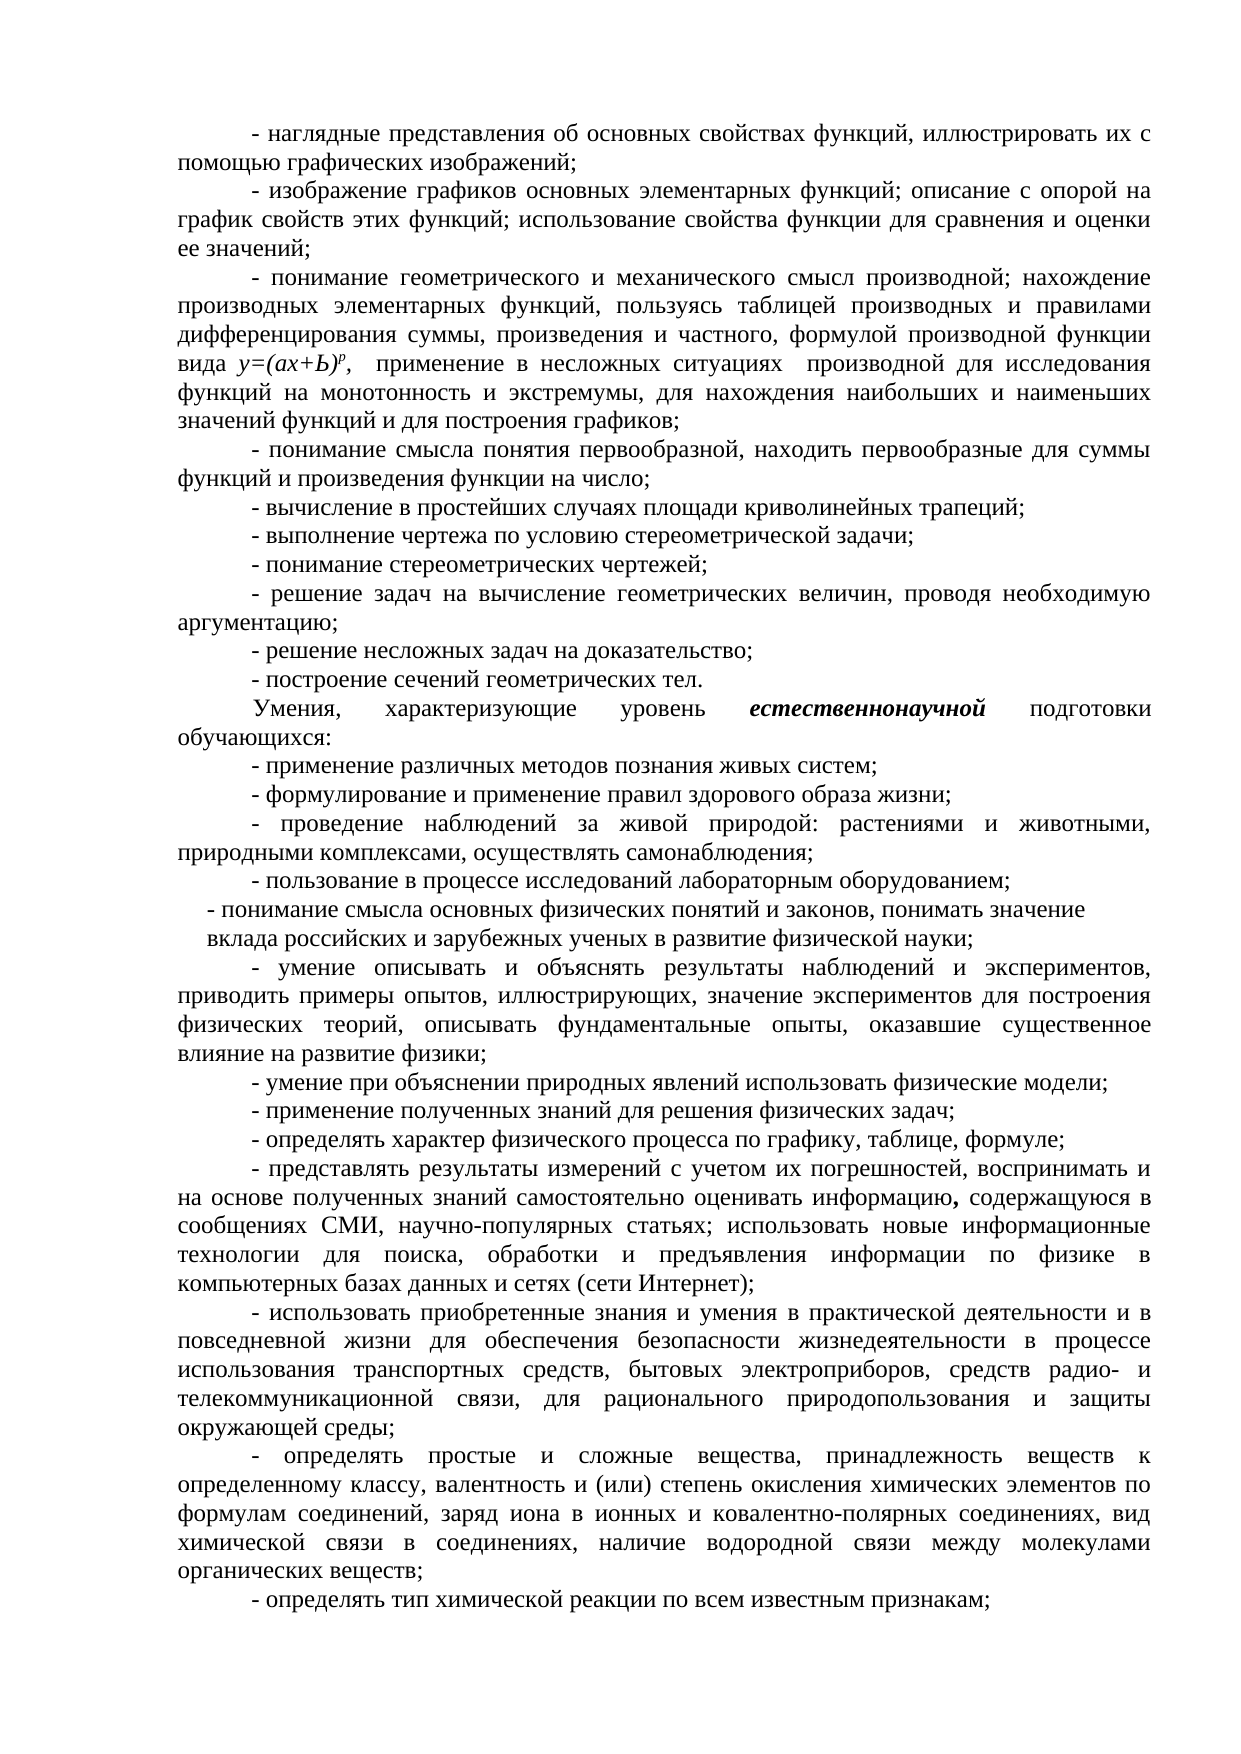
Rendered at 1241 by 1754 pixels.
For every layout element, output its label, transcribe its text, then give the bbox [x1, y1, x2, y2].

text - понимание смысла основных физических понятий и законов, понимать значение вклада российских и зарубежных ученых в развитие физической науки; [207, 894, 1152, 952]
text - понимание смысла понятия первообразной, находить первообразные для суммы функций и произведения функции на число; [177, 434, 1152, 492]
text - умение при объяснении природных явлений использовать физические модели; [177, 1067, 1152, 1096]
text - понимание стереометрических чертежей; [177, 549, 1152, 578]
text - определять характер физического процесса по графику, таблице, формуле; [177, 1124, 1152, 1153]
text - умение описывать и объяснять результаты наблюдений и экспериментов, приводить примеры опытов, иллюстрирующих, значение экспериментов для построения физических теорий, описывать фундаментальные опыты, оказавшие существенное влияние на развитие физики; [177, 952, 1152, 1067]
text Умения, характеризующие уровень естественнонаучной подготовки обучающихся: [177, 693, 1152, 751]
text - решение задач на вычисление геометрических величин, проводя необходимую аргументацию; [177, 578, 1152, 636]
text - определять простые и сложные вещества, принадлежность веществ к определенному классу, валентность и (или) степень окисления химических элементов по формулам соединений, заряд иона в ионных и ковалентно-полярных соединениях, вид химической связи в соединениях, наличие водородной связи между молекулами органических веществ; [177, 1441, 1152, 1584]
text - проведение наблюдений за живой природой: растениями и животными, природными комплексами, осуществлять самонаблюдения; [177, 808, 1152, 866]
text - построение сечений геометрических тел. [177, 664, 1152, 693]
text - формулирование и применение правил здорового образа жизни; [177, 779, 1152, 808]
text - понимание геометрического и механического смысл производной; нахождение производных элементарных функций, пользуясь таблицей производных и правилами дифференцирования суммы, произведения и частного, формулой производной функции вида у=(ах+Ь)р, применение в несложных ситуациях производной для исследования функций на монотонность и экстремумы, для нахождения наибольших и наименьших значений функций и для построения графиков; [177, 262, 1152, 434]
text - наглядные представления об основных свойствах функций, иллюстрировать их с помощью графических изображений; [177, 118, 1152, 176]
text - применение полученных знаний для решения физических задач; [177, 1096, 1152, 1124]
text - пользование в процессе исследований лабораторным оборудованием; [177, 866, 1152, 894]
text - вычисление в простейших случаях площади криволинейных трапеций; [177, 492, 1152, 521]
text - выполнение чертежа по условию стереометрической задачи; [177, 521, 1152, 549]
text - использовать приобретенные знания и умения в практической деятельности и в повседневной жизни для обеспечения безопасности жизнедеятельности в процессе использования транспортных средств, бытовых электроприборов, средств радио- и телекоммуникационной связи, для рационального природопользования и защиты окружающей среды; [177, 1297, 1152, 1441]
text - определять тип химической реакции по всем известным признакам; [177, 1584, 1152, 1613]
text - применение различных методов познания живых систем; [177, 751, 1152, 779]
text - представлять результаты измерений с учетом их погрешностей, воспринимать и на основе полученных знаний самостоятельно оценивать информацию, содержащуюся в сообщениях СМИ, научно-популярных статьях; использовать новые информационные технологии для поиска, обработки и предъявления информации по физике в компьютерных базах данных и сетях (сети Интернет); [177, 1153, 1152, 1297]
text - изображение графиков основных элементарных функций; описание с опорой на график свойств этих функций; использование свойства функции для сравнения и оценки ее значений; [177, 176, 1152, 262]
text - решение несложных задач на доказательство; [177, 636, 1152, 664]
